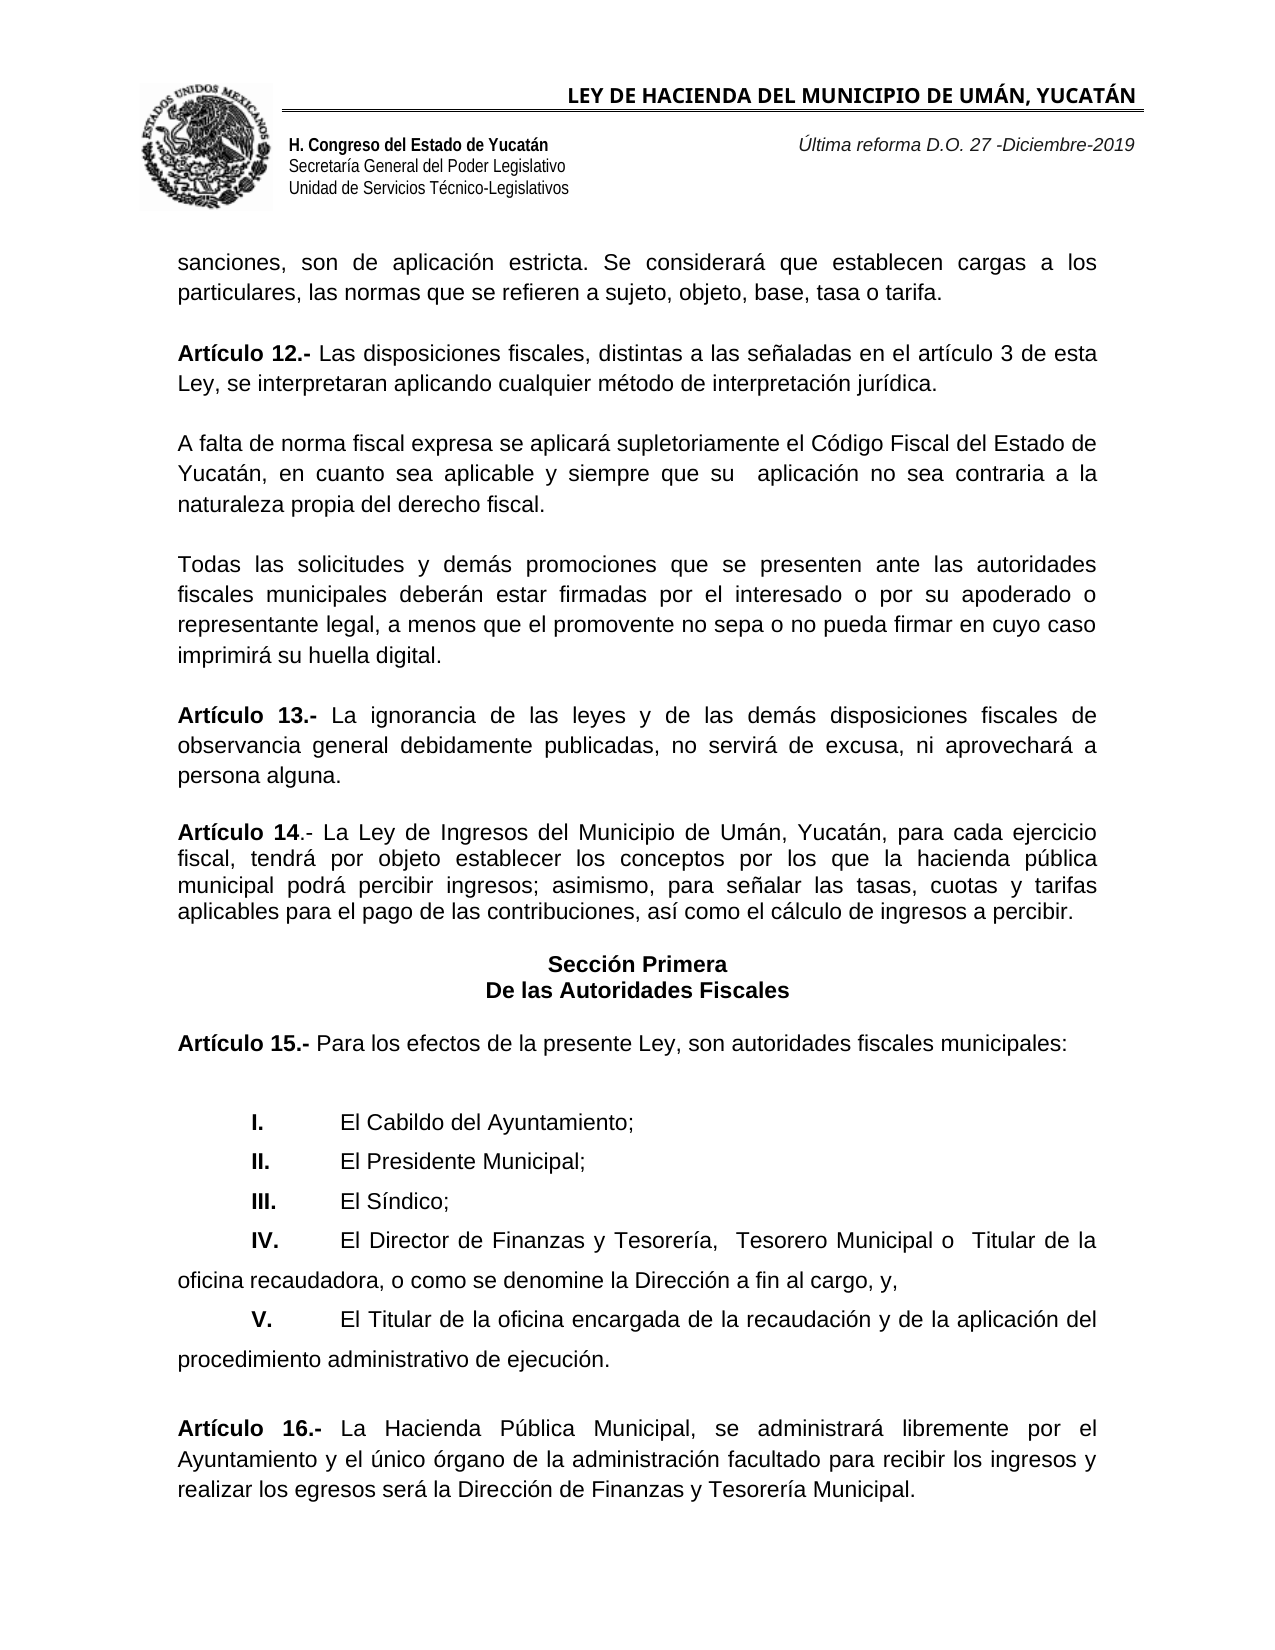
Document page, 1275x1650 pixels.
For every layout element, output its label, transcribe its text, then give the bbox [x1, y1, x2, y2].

list El Titular de la oficina encargada de la recaudación y de la aplicación del procedimiento administrativo de ejecución. [177, 1306, 1098, 1372]
text Artículo 15.- Para los efectos de la presente Ley, son autoridades fiscales municipales: [177, 1030, 1098, 1056]
text De las Autoridades Fiscales [177, 977, 1098, 1003]
text Sección Primera [177, 951, 1098, 977]
text A falta de norma fiscal expresa se aplicará supletoriamente el Código Fiscal del Estado de Yucatán, en cuanto sea aplicable y siempre que su aplicación no sea contraria a la naturaleza propia del derecho fiscal. [177, 430, 1098, 517]
text Artículo 12.- Las disposiciones fiscales, distintas a las señaladas en el artículo 3 de esta Ley, se interpretaran aplicando cualquier método de interpretación jurídica. [177, 339, 1098, 396]
list El Síndico; [177, 1188, 1098, 1214]
list El Presidente Municipal; [177, 1148, 1098, 1175]
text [177, 249, 1098, 305]
text Todas las solicitudes y demás promociones que se presenten ante las autoridades fiscales municipales deberán estar firmadas por el interesado o por su apoderado o representante legal, a menos que el promovente no sepa o no pueda firmar en cuyo caso imprimirá su huella digital. [177, 551, 1098, 668]
text Artículo 16.- La Hacienda Pública Municipal, se administrará libremente por el Ayuntamiento y el único órgano de la administración facultado para recibir los ingresos y realizar los egresos será la Dirección de Finanzas y Tesorería Municipal. [177, 1415, 1098, 1502]
text Artículo 13.- La ignorancia de las leyes y de las demás disposiciones fiscales de observancia general debidamente publicadas, no servirá de excusa, ni aprovechará a persona alguna. [177, 702, 1098, 789]
text Artículo 14.- La Ley de Ingresos del Municipio de Umán, Yucatán, para cada ejercicio fiscal, tendrá por objeto establecer los conceptos por los que la hacienda pública municipal podrá percibir ingresos; asimismo, para señalar las tasas, cuotas y tarifas aplicables para el pago de las contribuciones, así como el cálculo de ingresos a percibir. [177, 819, 1098, 924]
list El Director de Finanzas y Tesorería, Tesorero Municipal o Titular de la oficina recaudadora, o como se denomine la Dirección a fin al cargo, y, [177, 1227, 1098, 1293]
list El Cabildo del Ayuntamiento; [177, 1109, 1098, 1135]
